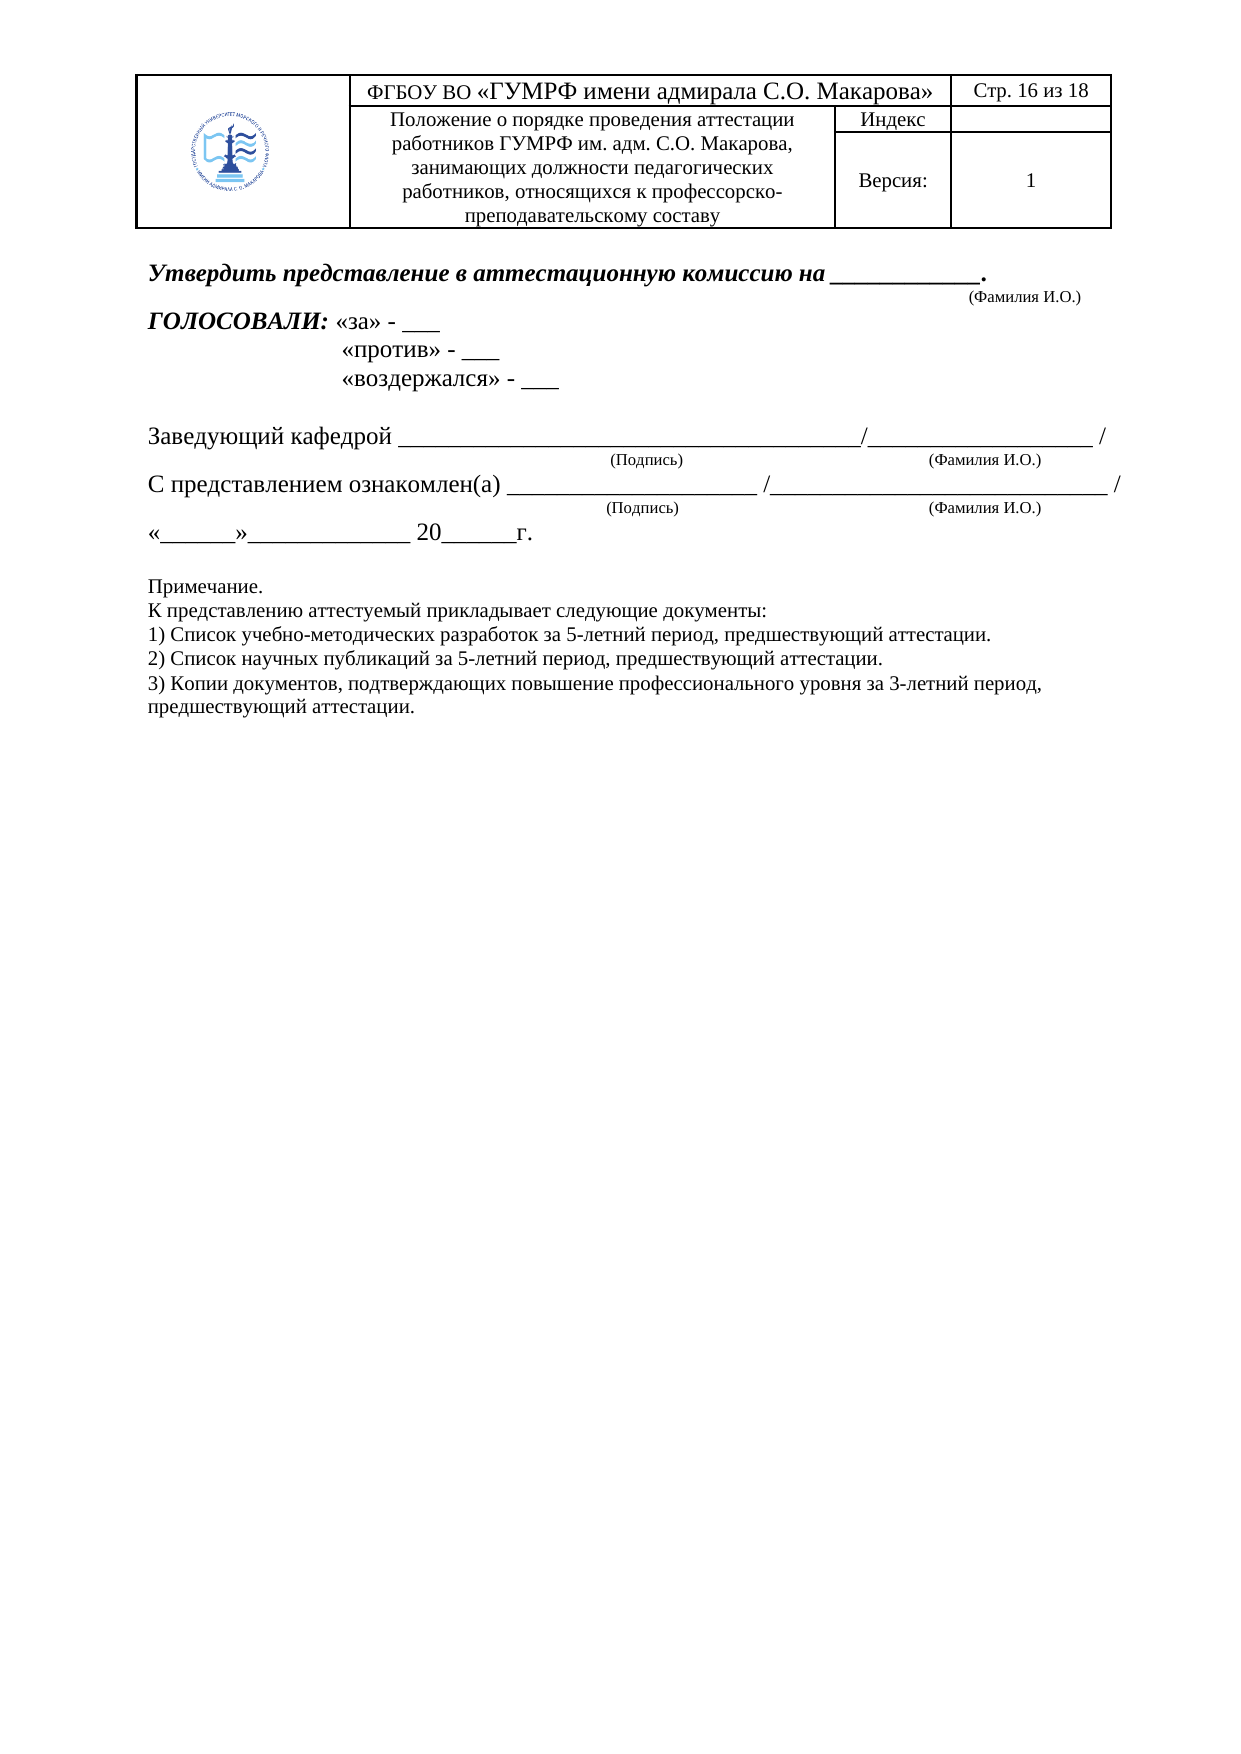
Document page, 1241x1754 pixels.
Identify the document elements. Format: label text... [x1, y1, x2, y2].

text (Подпись) (Фамилия И.О.) [148, 497, 1122, 517]
text 1) Список учебно-методических разработок за 5-летний период, предшествующий аттестации. [148, 622, 1122, 646]
text К представлению аттестуемый прикладывает следующие документы: [148, 598, 1122, 622]
text (Подпись) (Фамилия И.О.) [148, 449, 1122, 469]
text «воздержался» - ___ [148, 363, 1122, 392]
text 2) Список научных публикаций за 5-летний период, предшествующий аттестации. [148, 646, 1122, 670]
text «______»_____________ 20______г. [148, 517, 1122, 545]
text Заведующий кафедрой _____________________________________/__________________ / [148, 421, 1122, 449]
text Примечание. [148, 574, 1122, 598]
text (Фамилия И.О.) [148, 287, 1122, 306]
text 3) Копии документов, подтверждающих повышение профессионального уровня за 3-летний период, [148, 670, 1122, 694]
picture [191, 112, 269, 191]
text С представлением ознакомлен(а) ____________________ /___________________________ / [148, 469, 1122, 497]
text ГОЛОСОВАЛИ: «за» - ___ [148, 306, 1122, 334]
text «против» - ___ [148, 334, 1122, 363]
text предшествующий аттестации. [148, 694, 1122, 718]
text Утвердить представление в аттестационную комиссию на ____________. [148, 258, 1122, 287]
